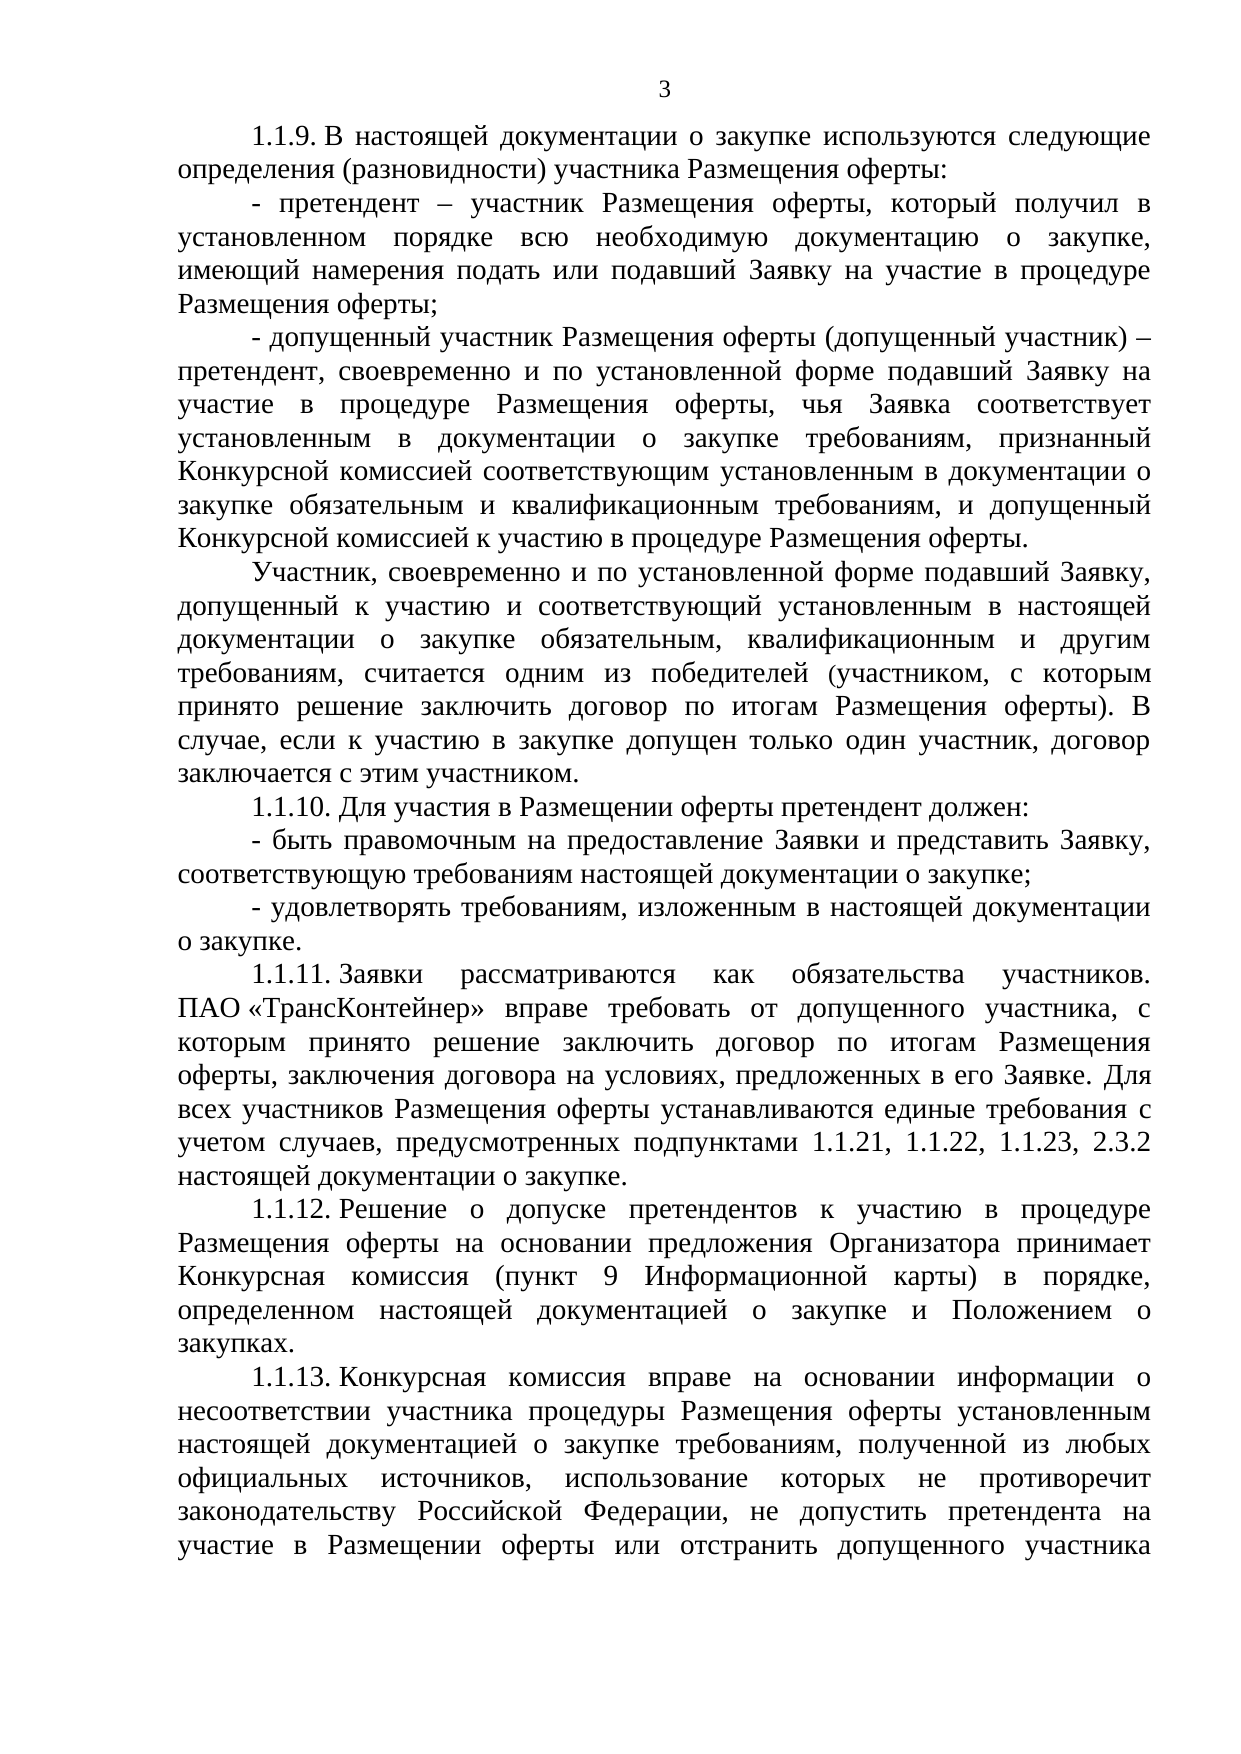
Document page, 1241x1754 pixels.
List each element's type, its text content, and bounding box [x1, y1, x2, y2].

text - допущенный участник Размещения оферты (допущенный участник) – претендент, своевременно и по установленной форме подавший Заявку на участие в процедуре Размещения оферты, чья Заявка соответствует установленным в документации о закупке требованиям, признанный Конкурсной комиссией соответствующим установленным в документации о закупке обязательным и квалификационным требованиям, и допущенный Конкурсной комиссией к участию в процедуре Размещения оферты. [177, 319, 1152, 554]
list Заявки рассматриваются как обязательства участников. ПАО «ТрансКонтейнер» вправе требовать от допущенного участника, с которым принято решение заключить договор по итогам Размещения оферты, заключения договора на условиях, предложенных в его Заявке. Для всех участников Размещения оферты устанавливаются единые требования с учетом случаев, предусмотренных подпунктами 1.1.21, 1.1.22, 1.1.23, 2.3.2 настоящей документации о закупке. [177, 957, 1152, 1191]
list Решение о допуске претендентов к участию в процедуре Размещения оферты на основании предложения Организатора принимает Конкурсная комиссия (пункт 9 Информационной карты) в порядке, определенном настоящей документацией о закупке и Положением о закупках. [177, 1191, 1152, 1359]
list В настоящей документации о закупке используются следующие определения (разновидности) участника Размещения оферты: [177, 118, 1152, 185]
text - претендент – участник Размещения оферты, который получил в установленном порядке всю необходимую документацию о закупке, имеющий намерения подать или подавший Заявку на участие в процедуре Размещения оферты; [177, 185, 1152, 319]
text - быть правомочным на предоставление Заявки и представить Заявку, соответствующую требованиям настоящей документации о закупке; [177, 822, 1152, 889]
list Для участия в Размещении оферты претендент должен: [177, 789, 1152, 822]
text Участник, своевременно и по установленной форме подавший Заявку, допущенный к участию и соответствующий установленным в настоящей документации о закупке обязательным, квалификационным и другим требованиям, считается одним из победителей (участником, с которым принято решение заключить договор по итогам Размещения оферты). В случае, если к участию в закупке допущен только один участник, договор заключается с этим участником. [177, 554, 1152, 789]
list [177, 1359, 1152, 1560]
text - удовлетворять требованиям, изложенным в настоящей документации о закупке. [177, 889, 1152, 957]
